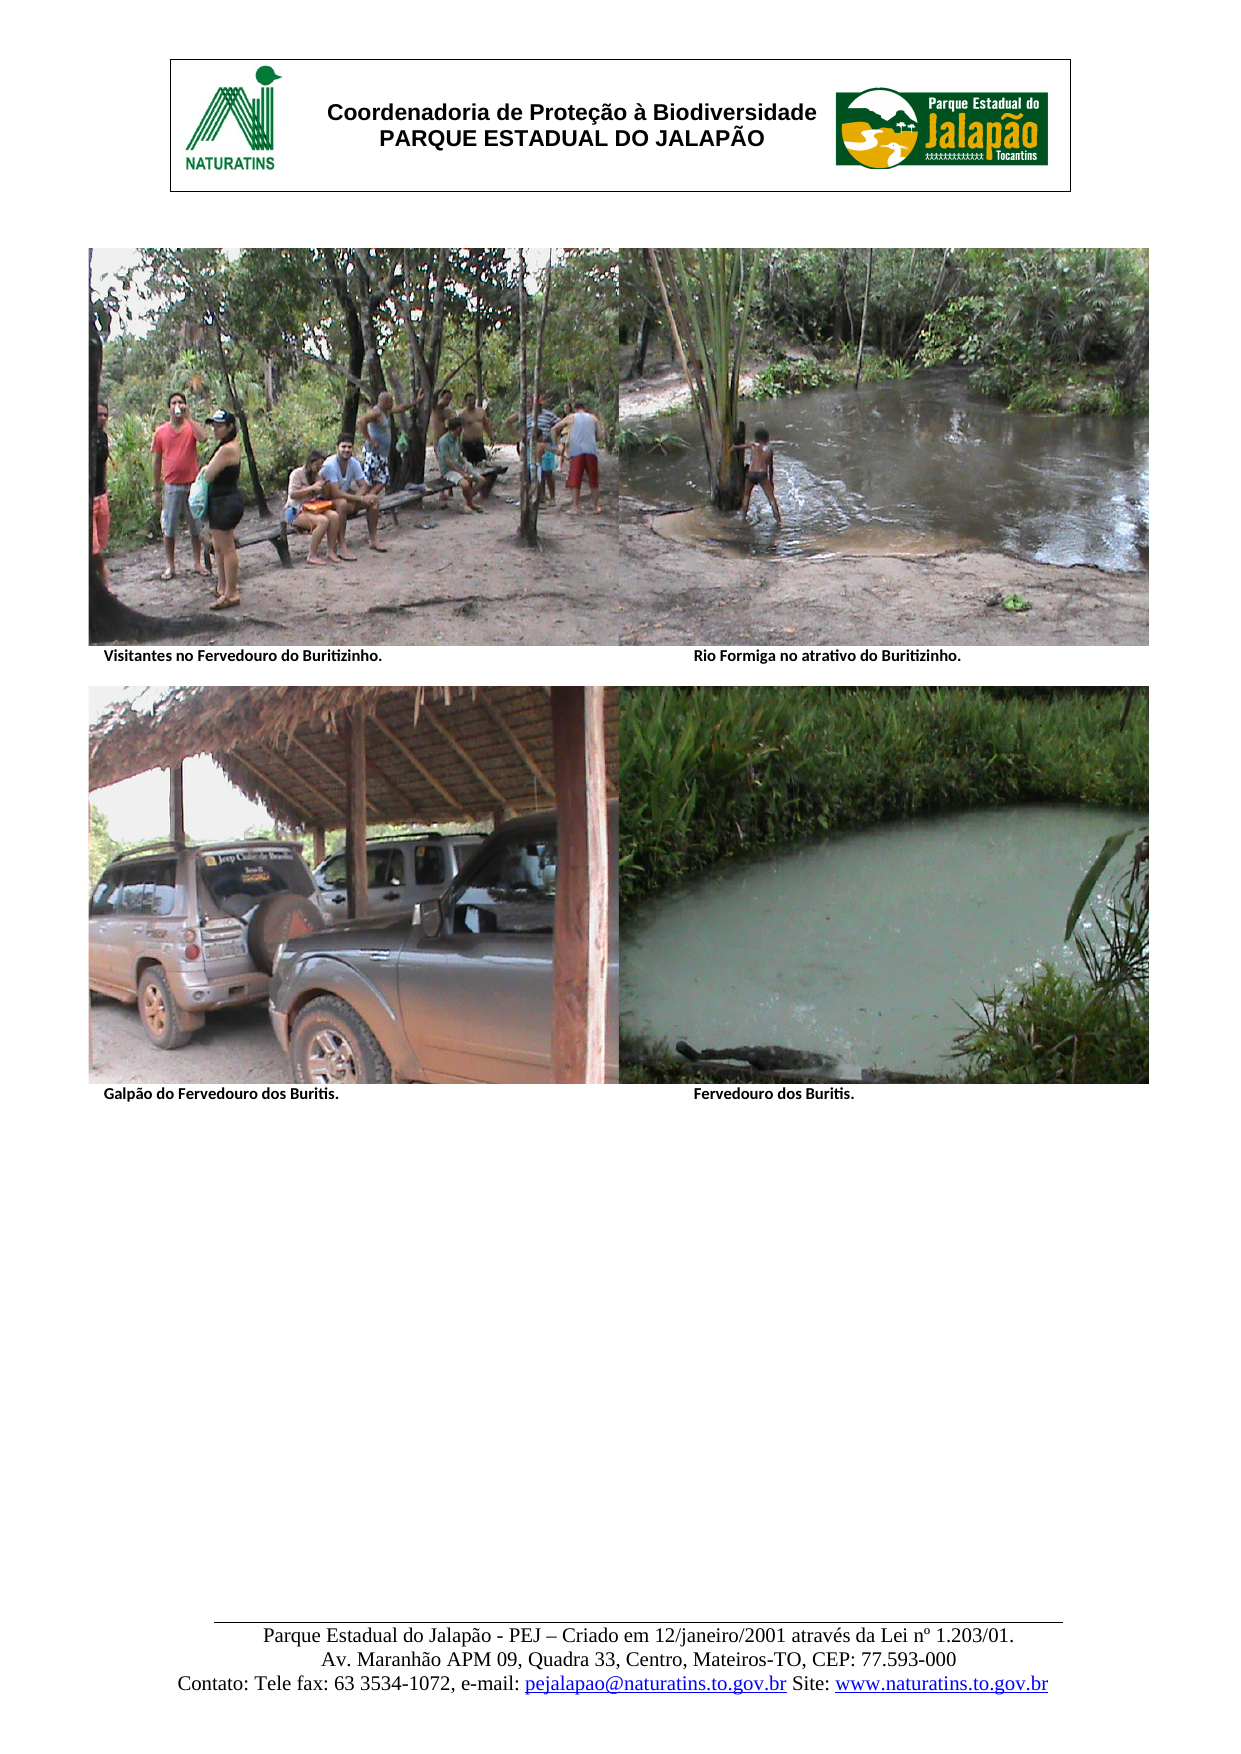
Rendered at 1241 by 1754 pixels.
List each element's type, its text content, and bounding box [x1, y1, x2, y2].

picture [181, 60, 285, 174]
text Galpão do Fervedouro dos Buritis. Fervedouro dos Buritis. [88, 1084, 1181, 1104]
picture [88, 686, 1149, 1084]
text Visitantes no Fervedouro do Buritizinho. Rio Formiga no atrativo do Buritizinho. [88, 646, 1181, 666]
picture [88, 248, 1149, 646]
picture [834, 86, 1052, 169]
